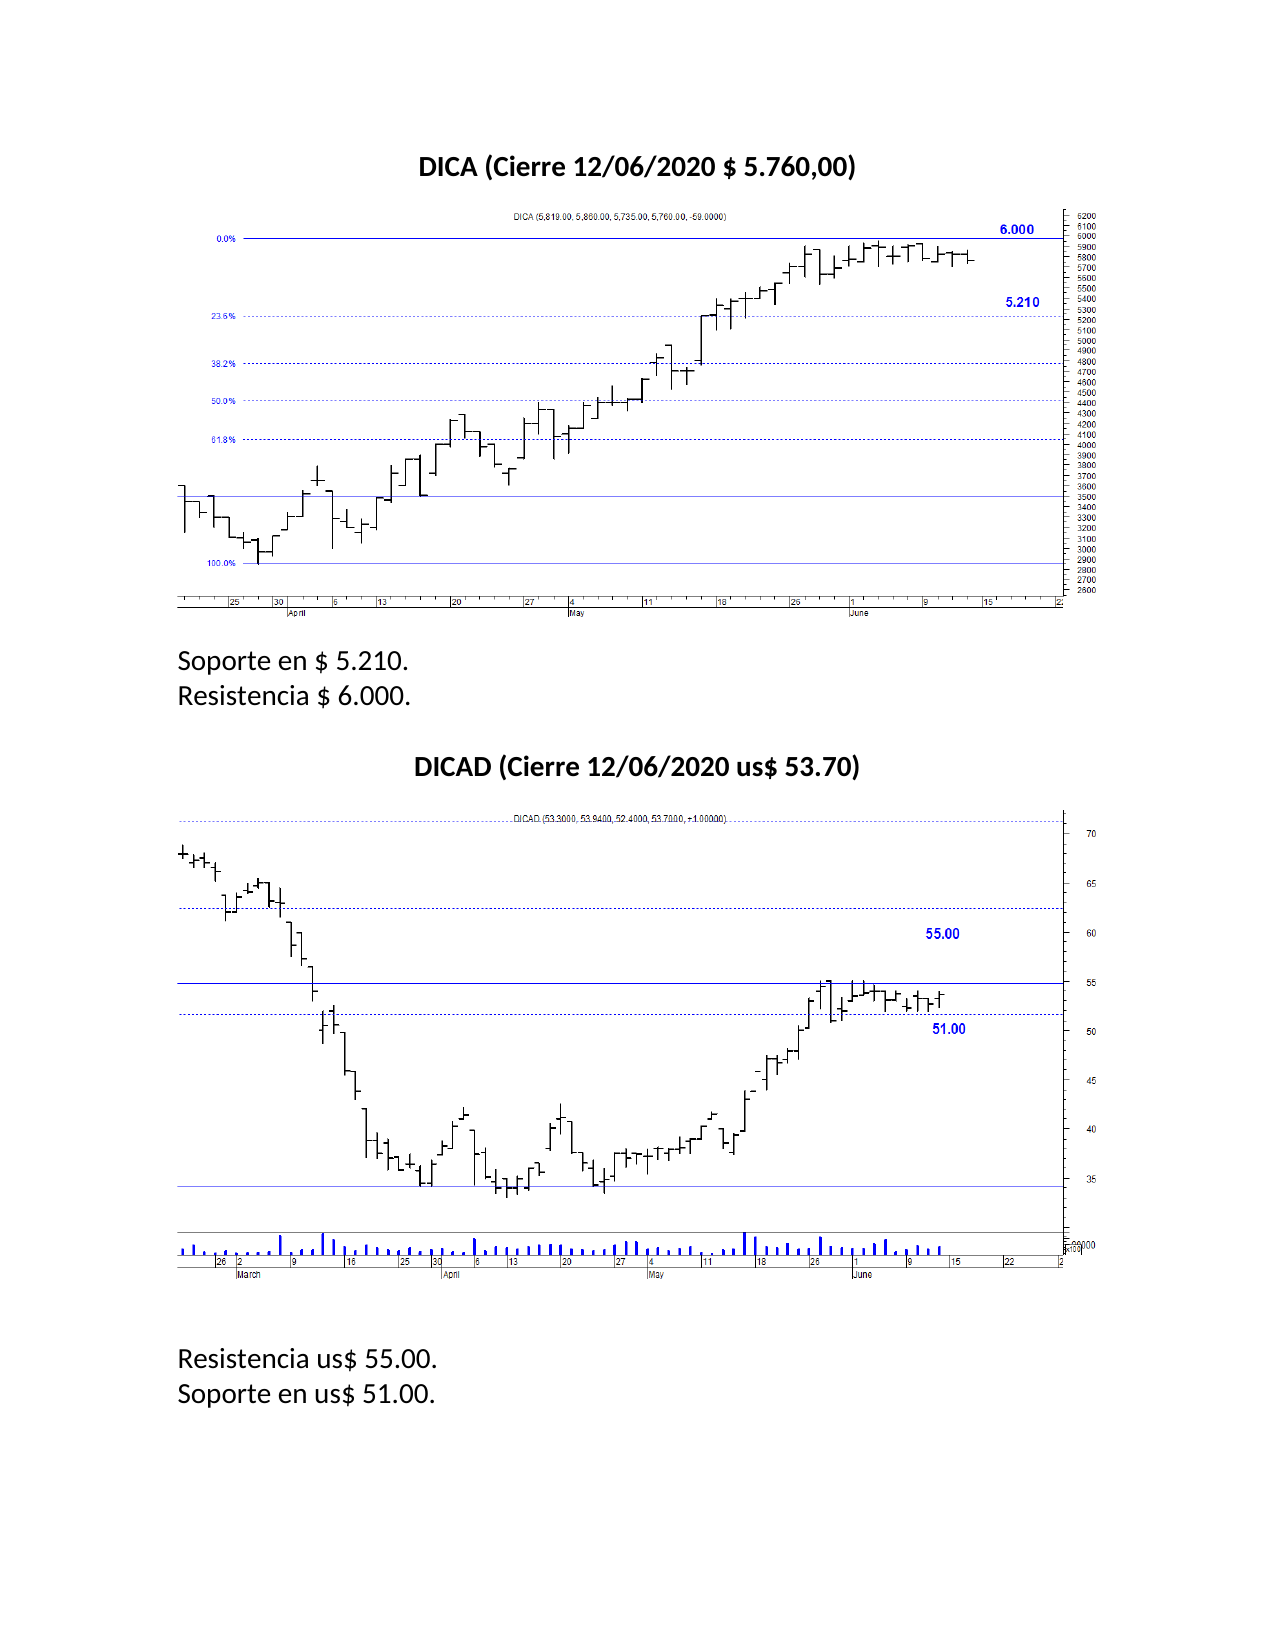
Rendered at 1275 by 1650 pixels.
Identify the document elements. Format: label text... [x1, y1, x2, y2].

text Soporte en us$ 51.00. [177, 1375, 1098, 1411]
picture [177, 810, 1098, 1279]
text Soporte en $ 5.210. [177, 642, 1098, 677]
text DICAD (Cierre 12/06/2020 us$ 53.70) [177, 748, 1098, 784]
picture [177, 209, 1098, 617]
text Resistencia us$ 55.00. [177, 1340, 1098, 1375]
text DICA (Cierre 12/06/2020 $ 5.760,00) [177, 148, 1098, 183]
text Resistencia $ 6.000. [177, 677, 1098, 713]
